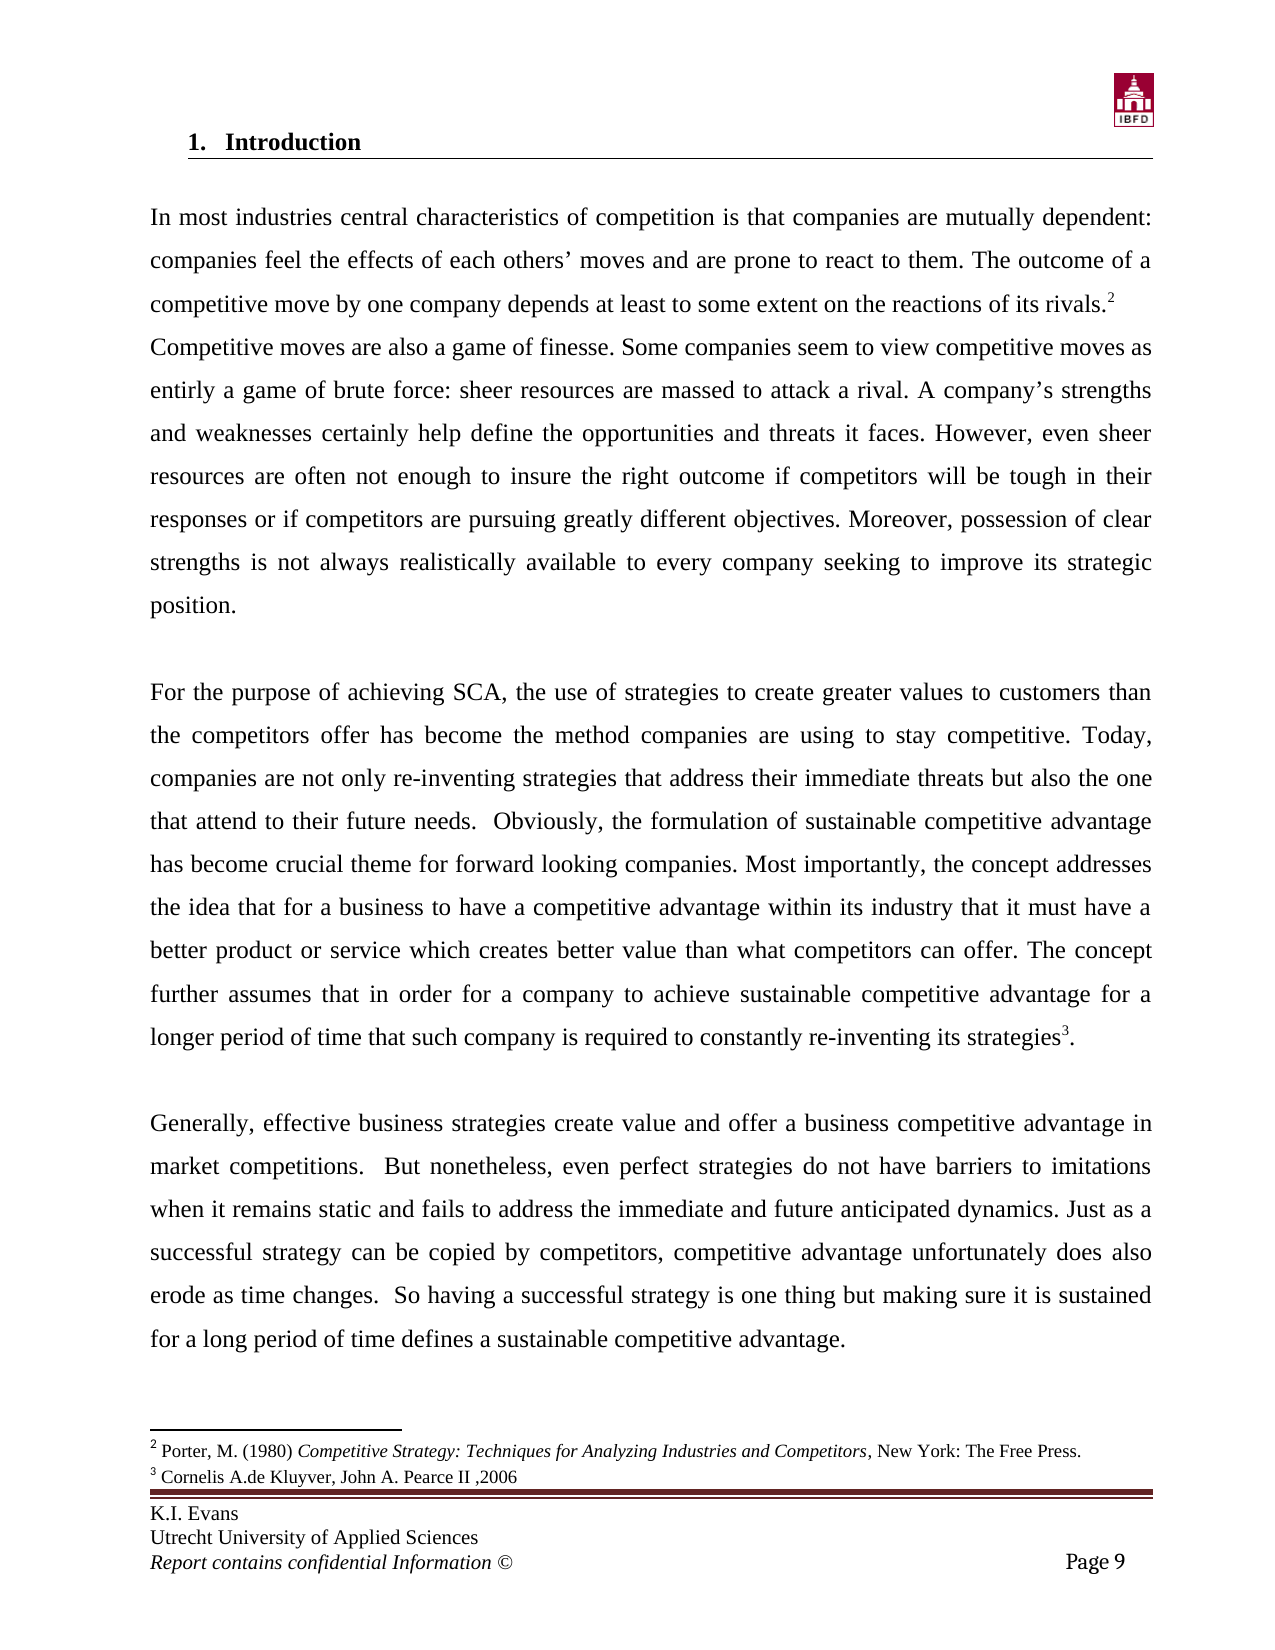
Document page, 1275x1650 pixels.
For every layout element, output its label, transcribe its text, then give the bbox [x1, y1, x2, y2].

text In most industries central characteristics of competition is that companies are mutually dependent: companies feel the effects of each others’ moves and are prone to react to them. The outcome of a competitive move by one company depends at least to some extent on the reactions of its rivals. [150, 202, 1153, 317]
subtitle Introduction [187, 127, 1153, 159]
text Generally, effective business strategies create value and offer a business competitive advantage in market competitions. But nonetheless, even perfect strategies do not have barriers to imitations when it remains static and fails to address the immediate and future anticipated dynamics. Just as a successful strategy can be copied by competitors, competitive advantage unfortunately does also erode as time changes. So having a successful strategy is one thing but making sure it is sustained for a long period of time defines a sustainable competitive advantage. [150, 1108, 1153, 1352]
picture [1114, 73, 1154, 127]
text For the purpose of achieving SCA, the use of strategies to create greater values to customers than the competitors offer has become the method companies are using to stay competitive. Today, companies are not only re-inventing strategies that address their immediate threats but also the one that attend to their future needs. Obviously, the formulation of sustainable competitive advantage has become crucial theme for forward looking companies. Most importantly, the concept addresses the idea that for a business to have a competitive advantage within its industry that it must have a better product or service which creates better value than what competitors can offer. The concept further assumes that in order for a company to achieve sustainable competitive advantage for a longer period of time that such company is required to constantly re-inventing its strategies. [150, 677, 1153, 1051]
text Competitive moves are also a game of finesse. Some companies seem to view competitive moves as entirly a game of brute force: sheer resources are massed to attack a rival. A company’s strengths and weaknesses certainly help define the opportunities and threats it faces. However, even sheer resources are often not enough to insure the right outcome if competitors will be tough in their responses or if competitors are pursuing greatly different objectives. Moreover, possession of clear strengths is not always realistically available to every company seeking to improve its strategic position. [150, 332, 1153, 619]
